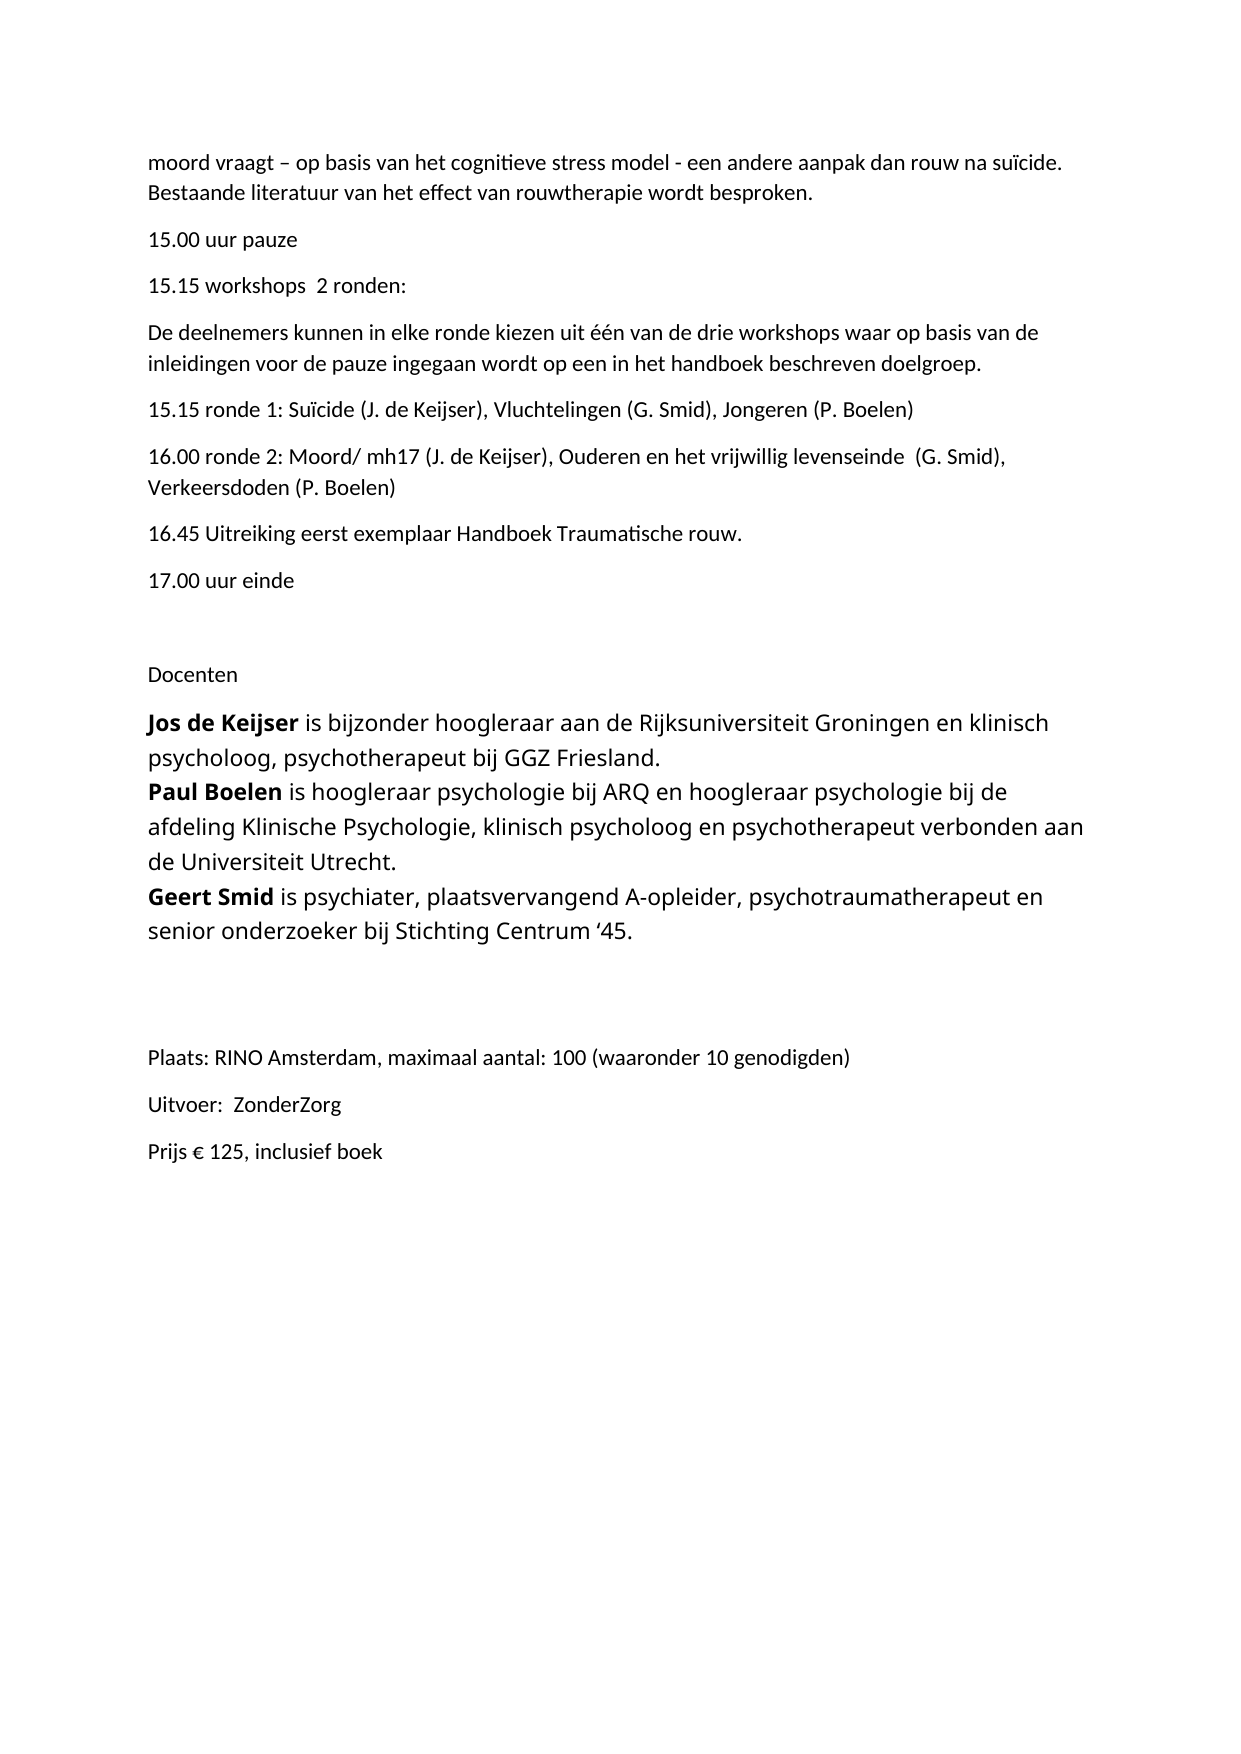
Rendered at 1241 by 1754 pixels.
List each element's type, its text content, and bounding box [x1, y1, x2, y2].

text 15.00 uur pauze [148, 225, 1093, 253]
text 15.15 workshops 2 ronden: [148, 272, 1093, 299]
text Jos de Keijser is bijzonder hoogleraar aan de Rijksuniversiteit Groningen en klinisch psycholoog, psychotherapeut bij GGZ Friesland. [148, 707, 1093, 773]
text Geert Smid is psychiater, plaatsvervangend A-opleider, psychotraumatherapeut en senior onderzoeker bij Stichting Centrum ‘45. [148, 880, 1093, 946]
text Plaats: RINO Amsterdam, maximaal aantal: 100 (waaronder 10 genodigden) [148, 1043, 1093, 1072]
text De deelnemers kunnen in elke ronde kiezen uit één van de drie workshops waar op basis van de inleidingen voor de pauze ingegaan wordt op een in het handboek beschreven doelgroep. [148, 318, 1093, 377]
text Paul Boelen is hoogleraar psychologie bij ARQ en hoogleraar psychologie bij de afdeling Klinische Psychologie, klinisch psycholoog en psychotherapeut verbonden aan de Universiteit Utrecht. [148, 776, 1093, 877]
text Prijs € 125, inclusief boek [148, 1137, 1093, 1165]
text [148, 148, 1093, 206]
text 17.00 uur einde [148, 566, 1093, 594]
text Docenten [148, 660, 1093, 688]
text 16.45 Uitreiking eerst exemplaar Handboek Traumatische rouw. [148, 519, 1093, 547]
text Uitvoer: ZonderZorg [148, 1090, 1093, 1118]
text 16.00 ronde 2: Moord/ mh17 (J. de Keijser), Ouderen en het vrijwillig levenseinde (G. Smid), Verkeersdoden (P. Boelen) [148, 442, 1093, 501]
text 15.15 ronde 1: Suïcide (J. de Keijser), Vluchtelingen (G. Smid), Jongeren (P. Boelen) [148, 396, 1093, 423]
